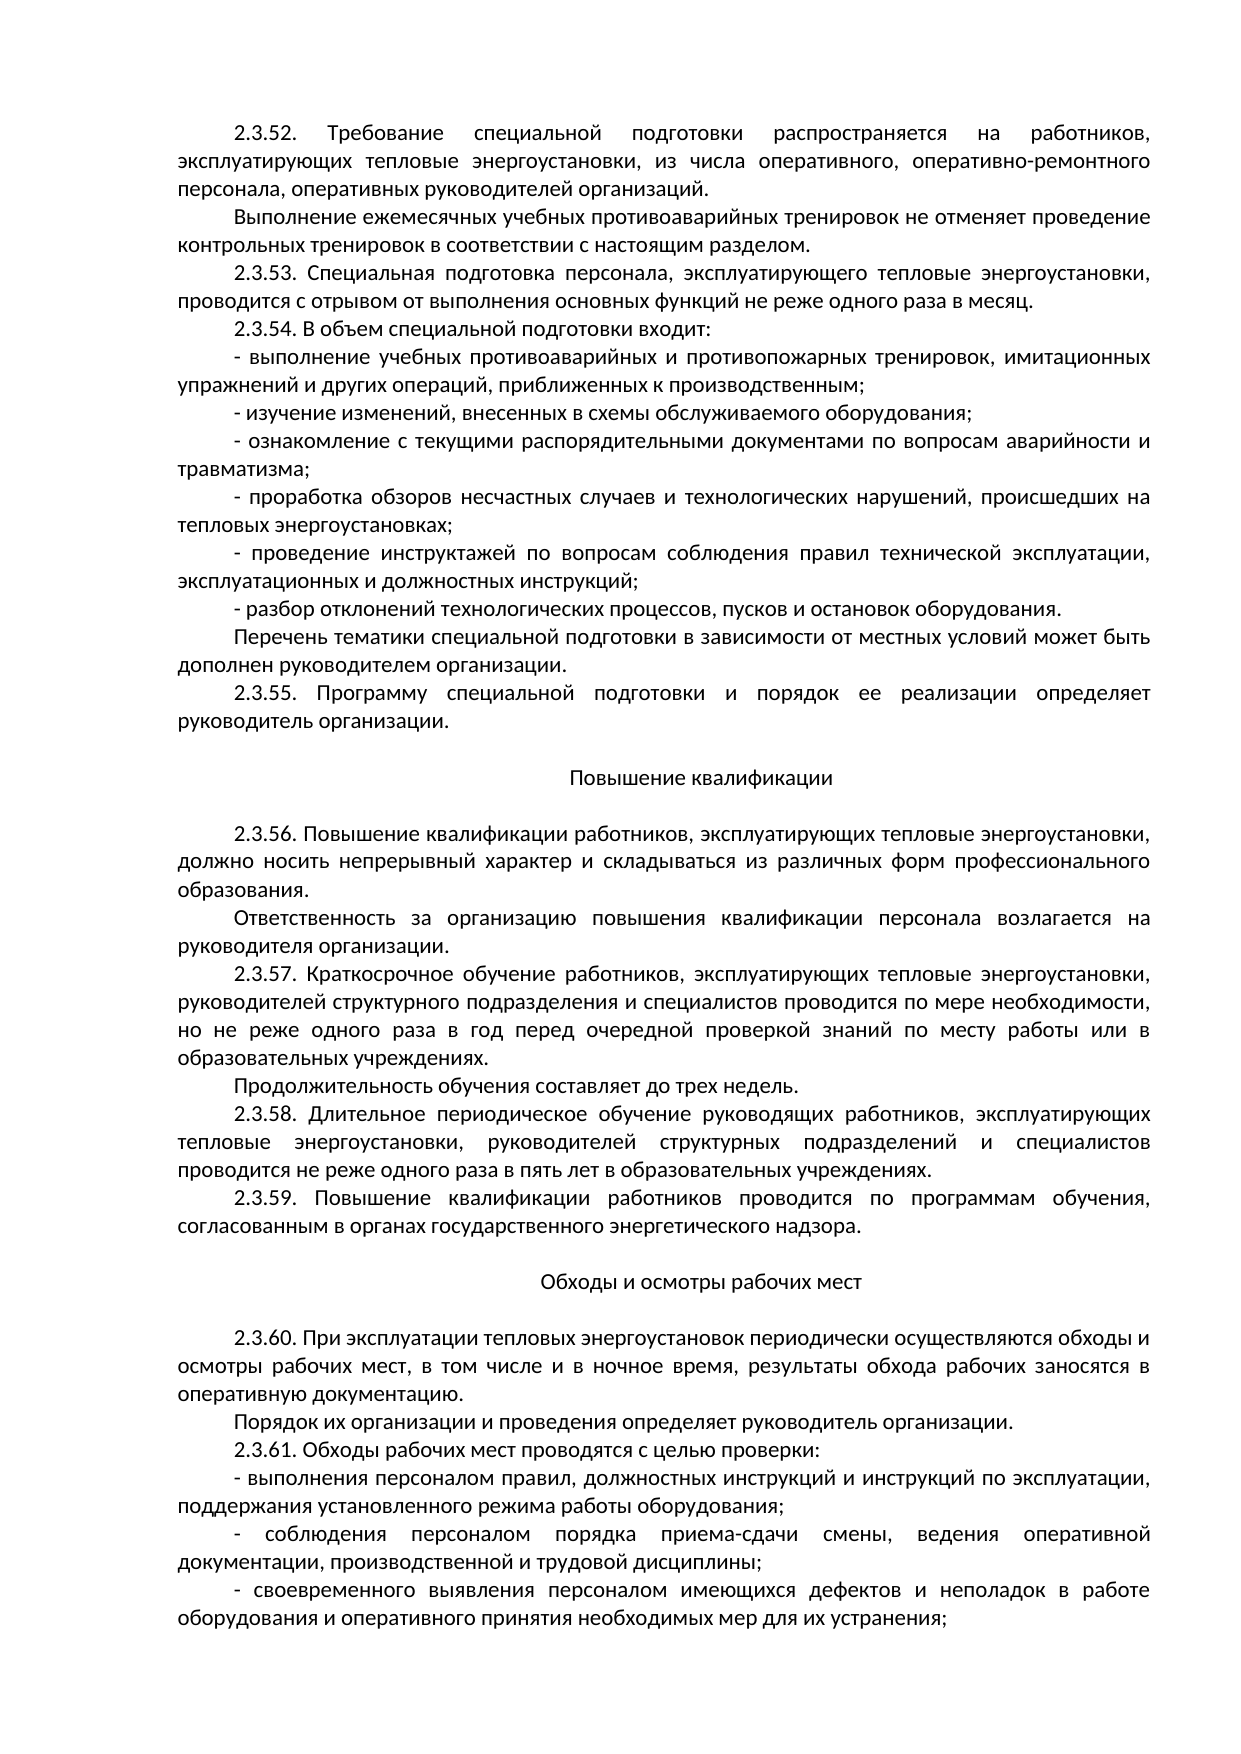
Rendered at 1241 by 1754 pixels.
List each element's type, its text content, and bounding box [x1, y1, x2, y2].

text Продолжительность обучения составляет до трех недель. [177, 1071, 1152, 1099]
text Выполнение ежемесячных учебных противоаварийных тренировок не отменяет проведение контрольных тренировок в соответствии с настоящим разделом. [177, 202, 1152, 258]
text Повышение квалификации [177, 763, 1152, 791]
text Обходы и осмотры рабочих мест [177, 1267, 1152, 1295]
text Порядок их организации и проведения определяет руководитель организации. [177, 1407, 1152, 1435]
text 2.3.57. Краткосрочное обучение работников, эксплуатирующих тепловые энергоустановки, руководителей структурного подразделения и специалистов проводится по мере необходимости, но не реже одного раза в год перед очередной проверкой знаний по месту работы или в образовательных учреждениях. [177, 959, 1152, 1071]
text - проведение инструктажей по вопросам соблюдения правил технической эксплуатации, эксплуатационных и должностных инструкций; [177, 538, 1152, 594]
text - ознакомление с текущими распорядительными документами по вопросам аварийности и травматизма; [177, 426, 1152, 482]
text 2.3.54. В объем специальной подготовки входит: [177, 314, 1152, 342]
text - выполнения персоналом правил, должностных инструкций и инструкций по эксплуатации, поддержания установленного режима работы оборудования; [177, 1463, 1152, 1519]
text - своевременного выявления персоналом имеющихся дефектов и неполадок в работе оборудования и оперативного принятия необходимых мер для их устранения; [177, 1575, 1152, 1631]
text - разбор отклонений технологических процессов, пусков и остановок оборудования. [177, 594, 1152, 622]
text Ответственность за организацию повышения квалификации персонала возлагается на руководителя организации. [177, 903, 1152, 959]
text 2.3.58. Длительное периодическое обучение руководящих работников, эксплуатирующих тепловые энергоустановки, руководителей структурных подразделений и специалистов проводится не реже одного раза в пять лет в образовательных учреждениях. [177, 1099, 1152, 1183]
text - соблюдения персоналом порядка приема-сдачи смены, ведения оперативной документации, производственной и трудовой дисциплины; [177, 1519, 1152, 1575]
text 2.3.52. Требование специальной подготовки распространяется на работников, эксплуатирующих тепловые энергоустановки, из числа оперативного, оперативно-ремонтного персонала, оперативных руководителей организаций. [177, 118, 1152, 202]
text - проработка обзоров несчастных случаев и технологических нарушений, происшедших на тепловых энергоустановках; [177, 482, 1152, 538]
text 2.3.55. Программу специальной подготовки и порядок ее реализации определяет руководитель организации. [177, 678, 1152, 734]
text 2.3.61. Обходы рабочих мест проводятся с целью проверки: [177, 1435, 1152, 1463]
text 2.3.53. Специальная подготовка персонала, эксплуатирующего тепловые энергоустановки, проводится с отрывом от выполнения основных функций не реже одного раза в месяц. [177, 258, 1152, 314]
text - выполнение учебных противоаварийных и противопожарных тренировок, имитационных упражнений и других операций, приближенных к производственным; [177, 342, 1152, 398]
text Перечень тематики специальной подготовки в зависимости от местных условий может быть дополнен руководителем организации. [177, 622, 1152, 678]
text - изучение изменений, внесенных в схемы обслуживаемого оборудования; [177, 398, 1152, 426]
text 2.3.56. Повышение квалификации работников, эксплуатирующих тепловые энергоустановки, должно носить непрерывный характер и складываться из различных форм профессионального образования. [177, 819, 1152, 903]
text 2.3.60. При эксплуатации тепловых энергоустановок периодически осуществляются обходы и осмотры рабочих мест, в том числе и в ночное время, результаты обхода рабочих заносятся в оперативную документацию. [177, 1323, 1152, 1407]
text 2.3.59. Повышение квалификации работников проводится по программам обучения, согласованным в органах государственного энергетического надзора. [177, 1183, 1152, 1239]
